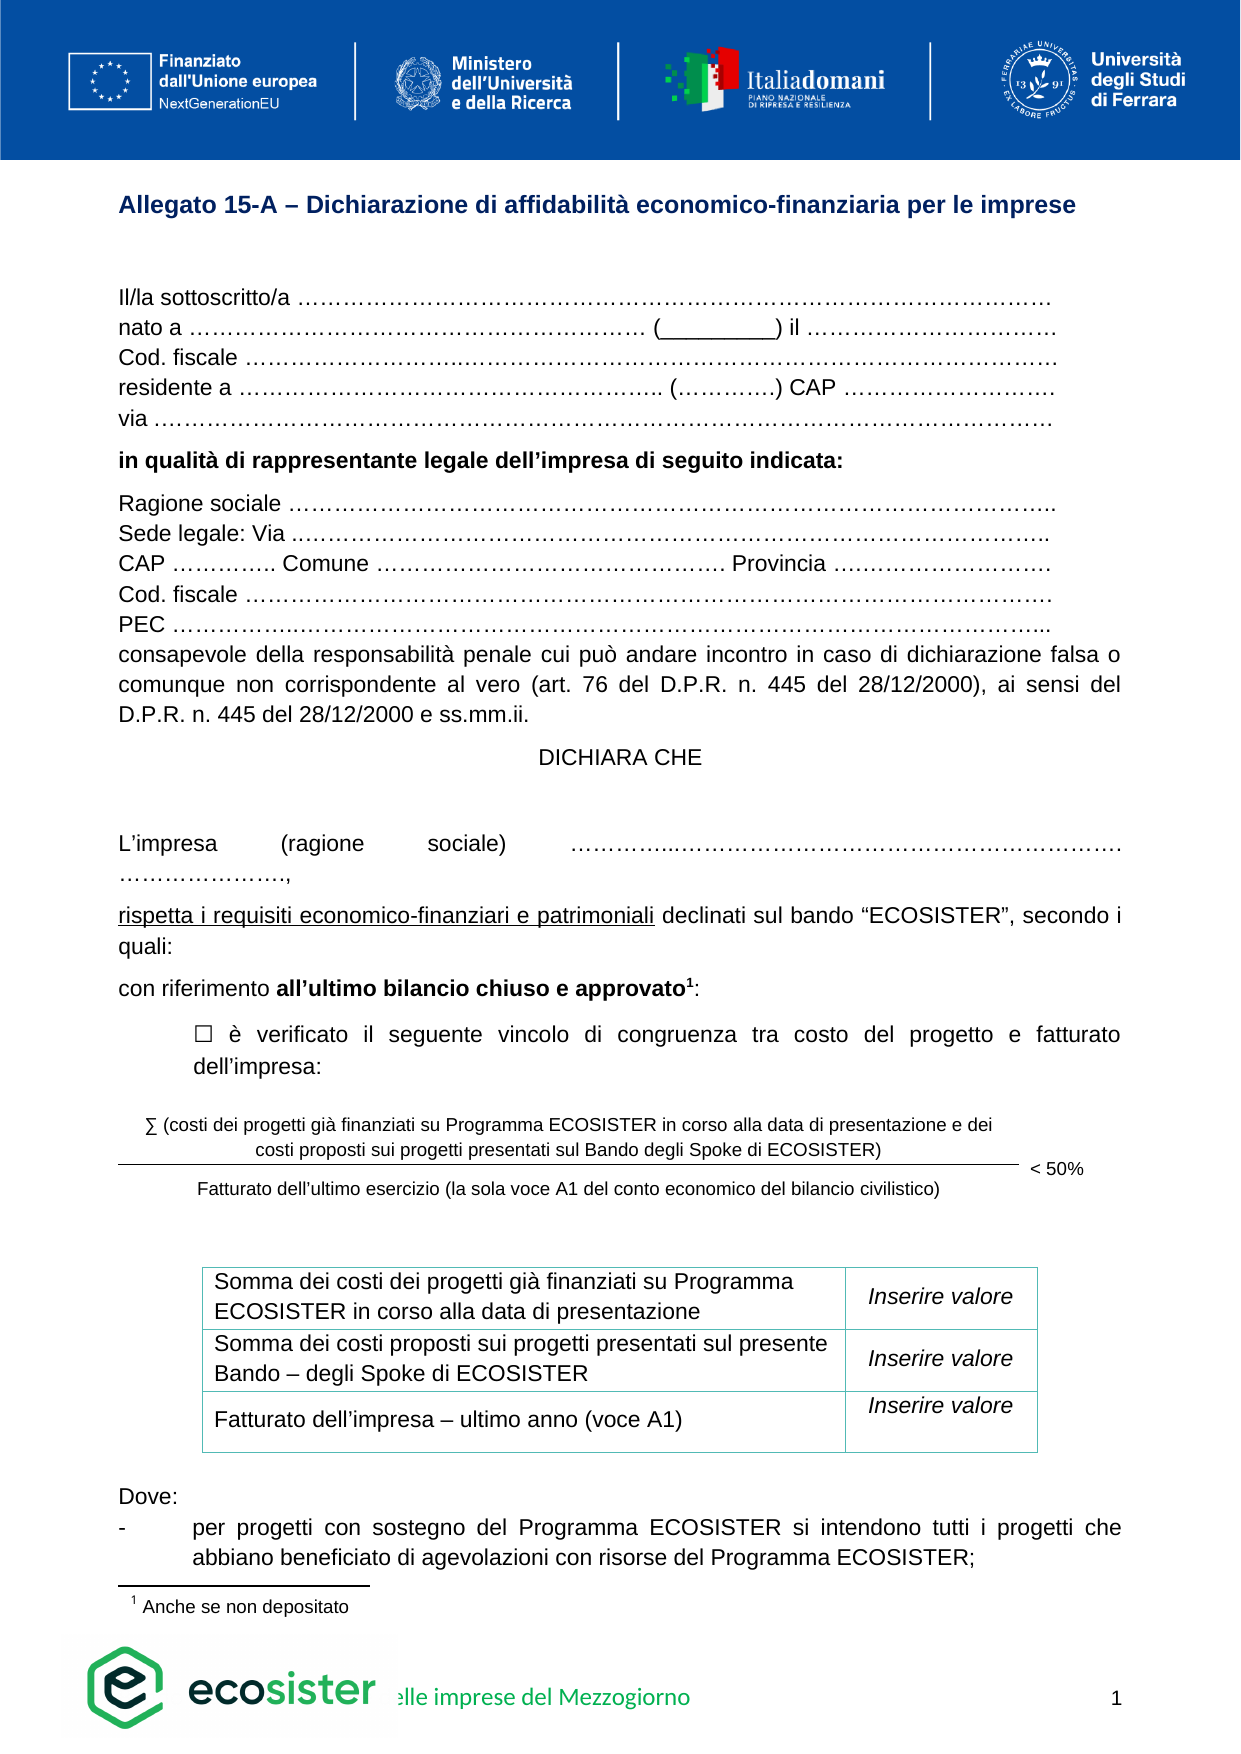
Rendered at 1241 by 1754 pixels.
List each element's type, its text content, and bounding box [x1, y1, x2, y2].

table_cell Somma dei costi proposti sui progetti presentati sul presente Bando – degli Spoke di ECOSISTER [203, 1330, 845, 1391]
table_header Somma dei costi dei progetti già finanziati su Programma ECOSISTER in corso alla data di presentazione [203, 1268, 845, 1329]
text PEC ……………..……………………………………………………………………………………... [118, 611, 1122, 637]
text Dove: [118, 1483, 1122, 1509]
table_header [118, 1114, 1019, 1164]
text via .……………………………………………………………………………………………………… [118, 404, 1122, 431]
text CAP ………….. Comune ………………………………………. Provincia ….……………………. [118, 550, 1122, 577]
text ☐ è verificato il seguente vincolo di congruenza tra costo del progetto e fatturato dell’impresa: [193, 1018, 1122, 1079]
text Cod. fiscale ……………………………………………………………………………………………. [118, 581, 1122, 607]
text Allegato 15-A – Dichiarazione di affidabilità economico-finanziaria per le imprese [118, 190, 1122, 219]
text in qualità di rappresentante legale dell’impresa di seguito indicata: [118, 447, 1122, 473]
table_cell Fatturato dell’impresa – ultimo anno (voce A1) [203, 1392, 845, 1452]
text Il/la sottoscritto/a ……………………………………………………………………………………… [118, 284, 1122, 310]
text Sede legale: Via ..…………………………………………………………………………………….. [118, 520, 1122, 546]
text con riferimento all’ultimo bilancio chiuso e approvato: [118, 975, 1122, 1002]
table_cell Inserire valore [846, 1330, 1037, 1391]
text residente a ……………………………………………….. (………….) CAP ………………………. [118, 374, 1122, 401]
text rispetta i requisiti economico-finanziari e patrimoniali declinati sul bando “ECOSISTER”, secondo i quali: [118, 902, 1122, 959]
text L’impresa (ragione sociale) …………...………………………………………………….…………………., [118, 829, 1122, 886]
list per progetti con sostegno del Programma ECOSISTER si intendono tutti i progetti che abbiano beneficiato di agevolazioni con risorse del Programma ECOSISTER; [118, 1513, 1122, 1570]
table_header Inserire valore [846, 1268, 1037, 1329]
table_cell Inserire valore [846, 1392, 1037, 1452]
picture [60, 1634, 399, 1742]
text Ragione sociale ……………………………………………………………………………………….. [118, 490, 1122, 516]
text Cod. fiscale ………………………..…………………………………………………………………… [118, 344, 1122, 370]
table_header < 50% [1019, 1114, 1122, 1203]
text nato a …………………………………………………… (_________) il …………………………… [118, 314, 1122, 340]
table_cell Fatturato dell’ultimo esercizio (la sola voce A1 del conto economico del bilancio civilistico) [118, 1165, 1019, 1203]
text consapevole della responsabilità penale cui può andare incontro in caso di dichiarazione falsa o comunque non corrispondente al vero (art. 76 del D.P.R. n. 445 del 28/12/2000), ai sensi del D.P.R. n. 445 del 28/12/2000 e ss.mm.ii. [118, 641, 1122, 728]
picture [0, 0, 1241, 160]
text DICHIARA CHE [118, 744, 1122, 770]
